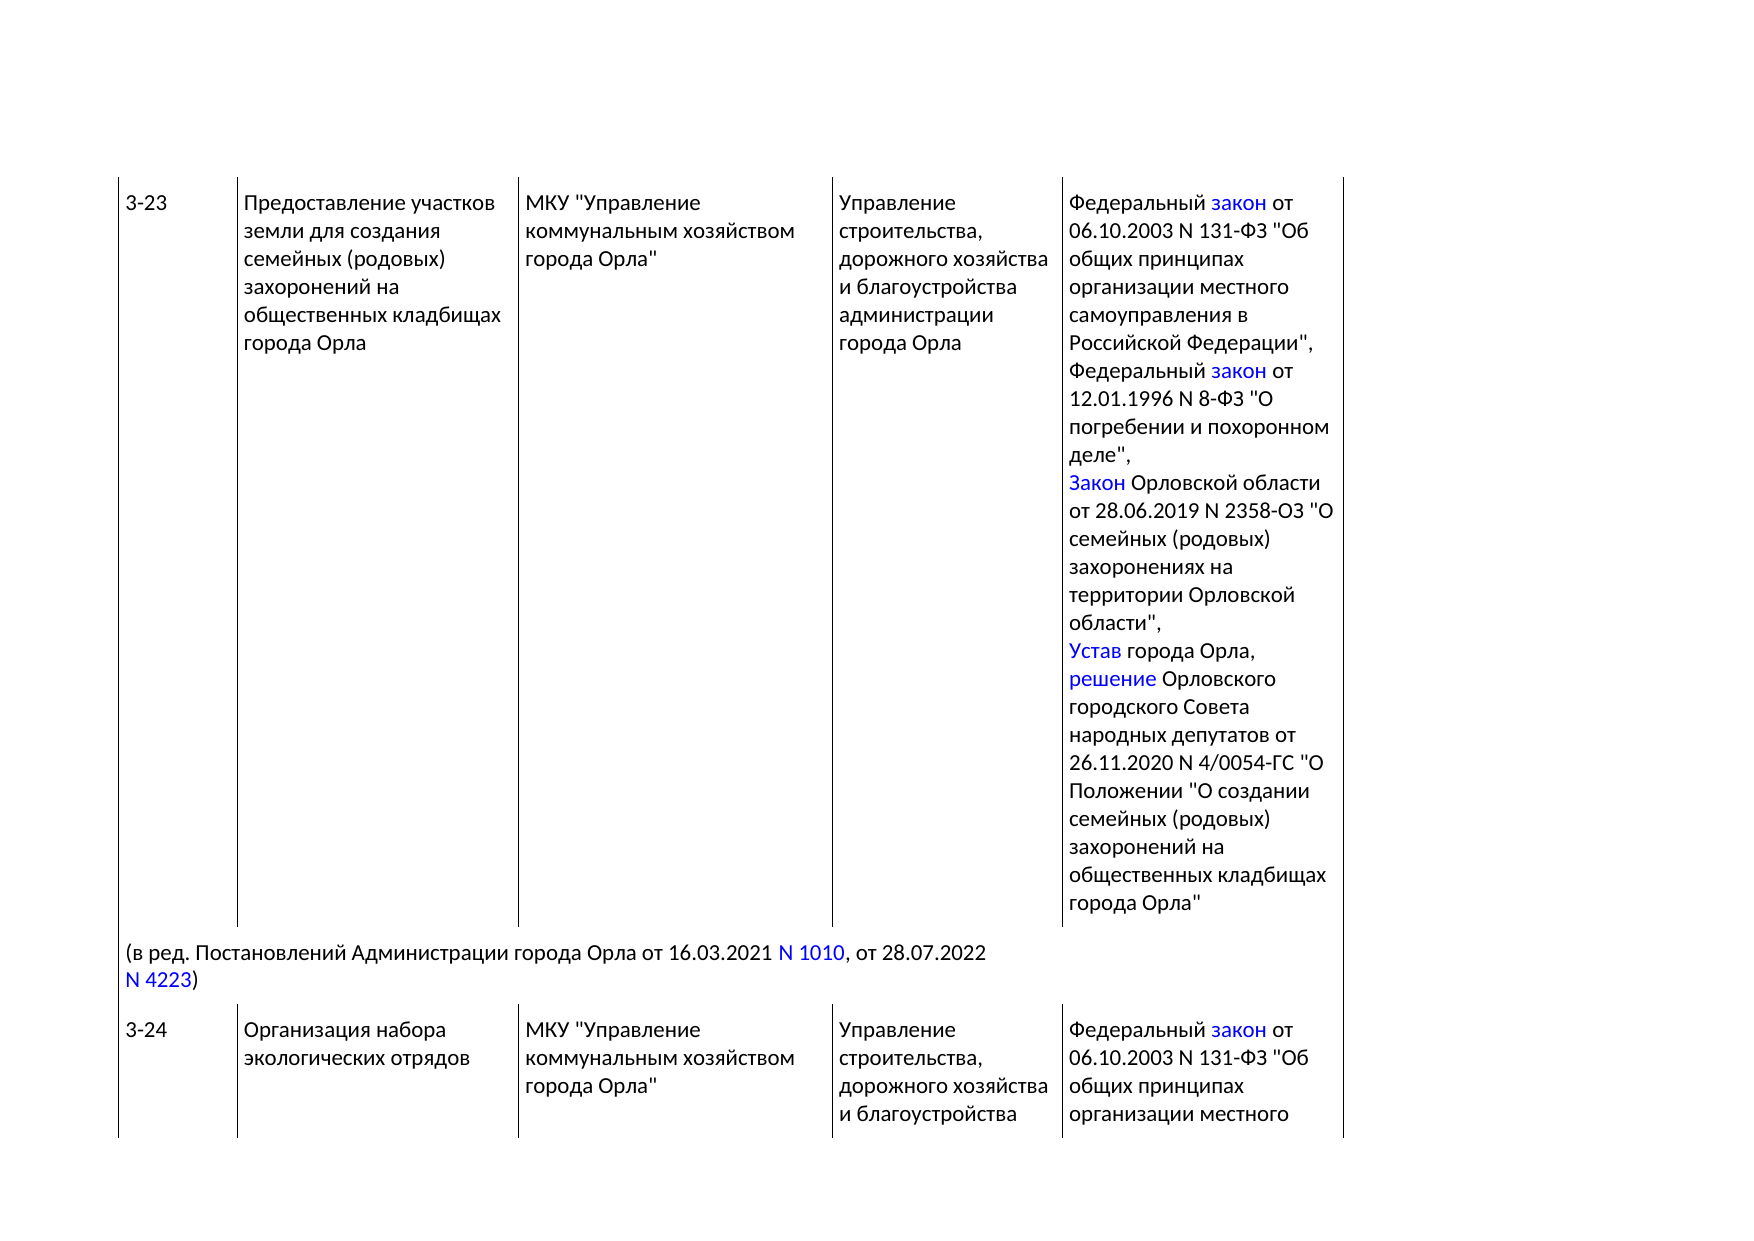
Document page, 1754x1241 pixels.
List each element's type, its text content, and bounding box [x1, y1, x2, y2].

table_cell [519, 177, 832, 927]
table_cell (в ред. Постановлений Администрации города Орла от 16.03.2021 N 1010, от 28.07.2022 N 4223) [119, 927, 1343, 1004]
table_cell Федеральный закон от 06.10.2003 N 131-ФЗ "Об общих принципах организации местного самоуправления в Российской Федерации", Федеральный закон от 12.01.1996 N 8-ФЗ "О погребении и похоронном деле", Закон Орловской области от 28.06.2019 N 2358-ОЗ "О семейных (родовых) захоронениях на территории Орловской области", Устав города Орла, решение Орловского городского Совета народных депутатов от 26.11.2020 N 4/0054-ГС "О Положении "О создании семейных (родовых) захоронений на общественных кладбищах города Орла" [1063, 177, 1343, 927]
table_cell Предоставление участков земли для создания семейных (родовых) захоронений на общественных кладбищах города Орла [238, 177, 518, 927]
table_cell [833, 1004, 1062, 1138]
table_cell 3-23 [119, 177, 237, 927]
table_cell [833, 177, 1062, 927]
table_cell 3-24 [119, 1004, 237, 1138]
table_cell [519, 1004, 832, 1138]
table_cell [1063, 1004, 1343, 1138]
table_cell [238, 1004, 518, 1138]
